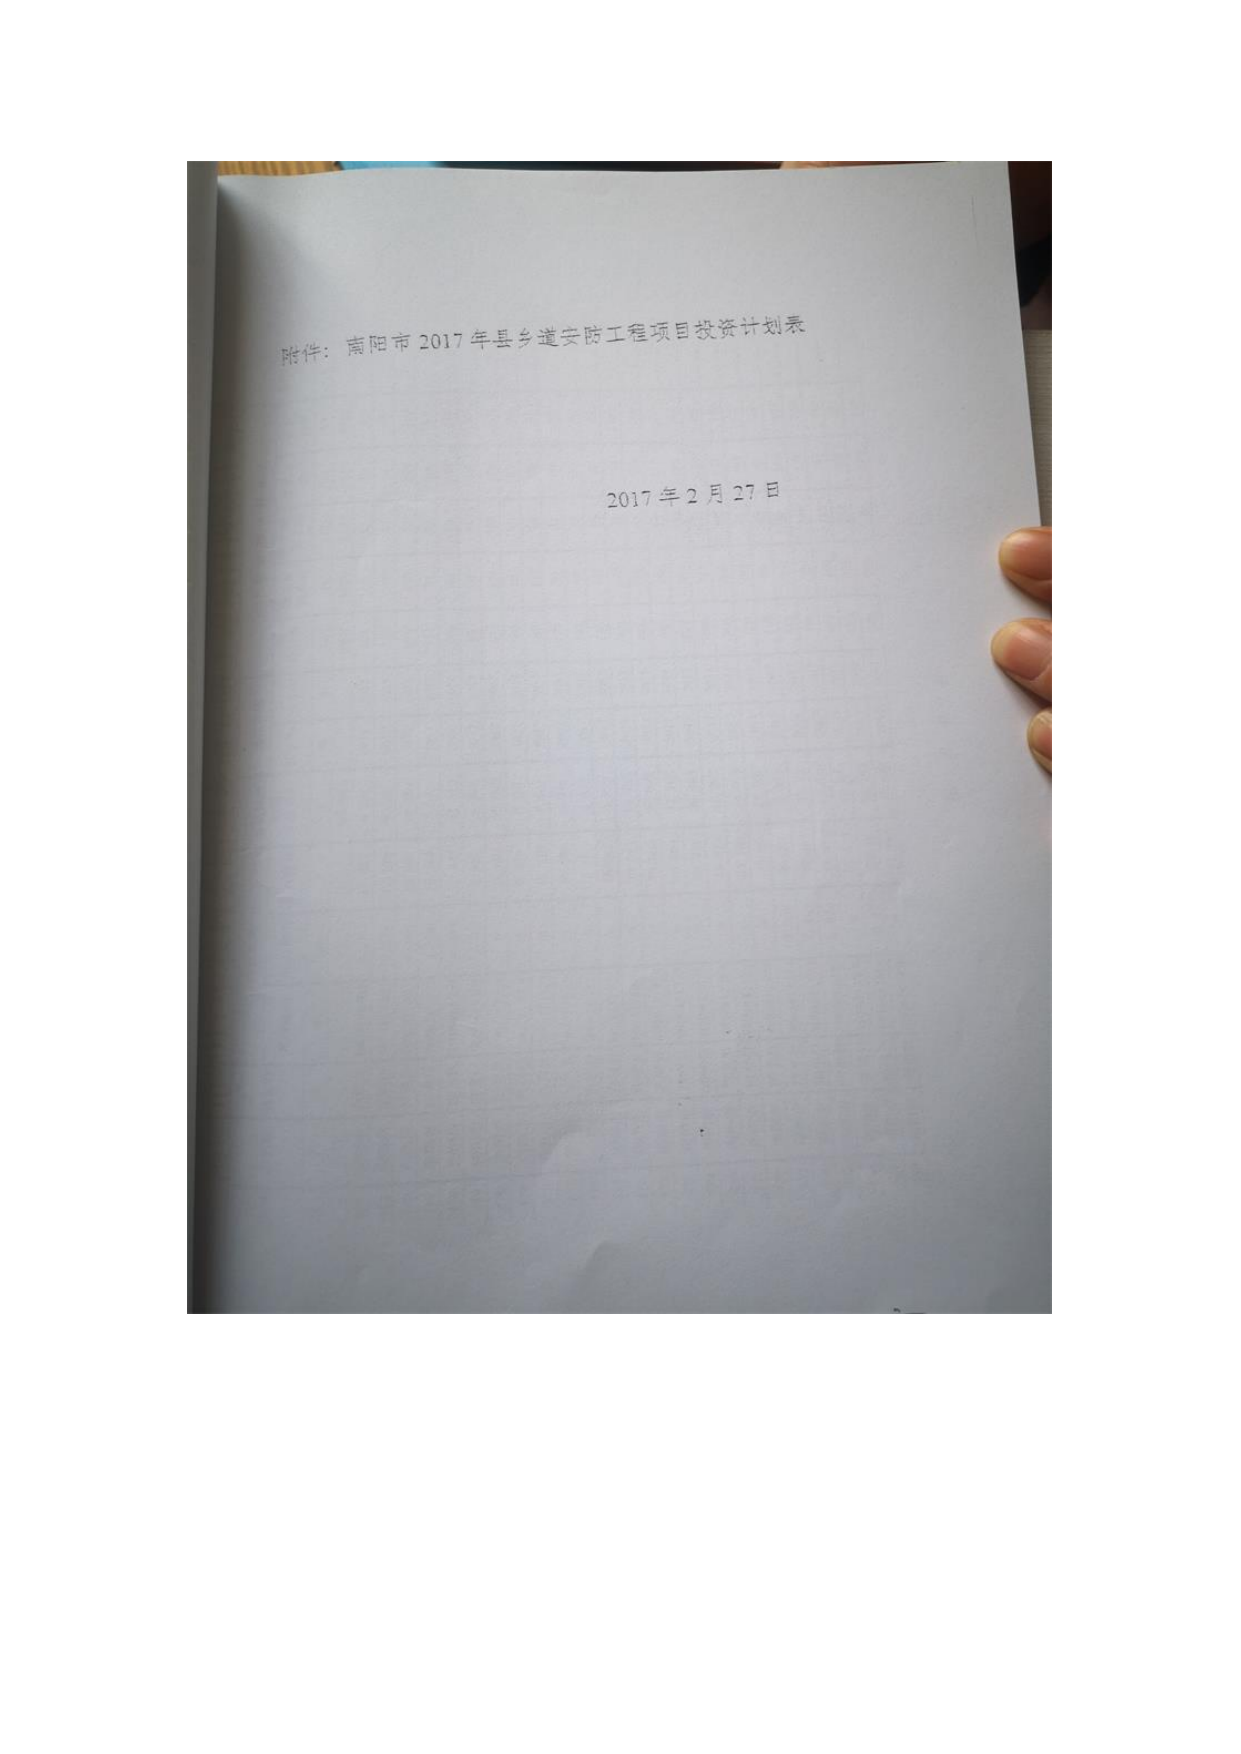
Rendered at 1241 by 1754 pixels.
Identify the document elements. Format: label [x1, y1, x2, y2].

picture [187, 161, 1052, 1314]
